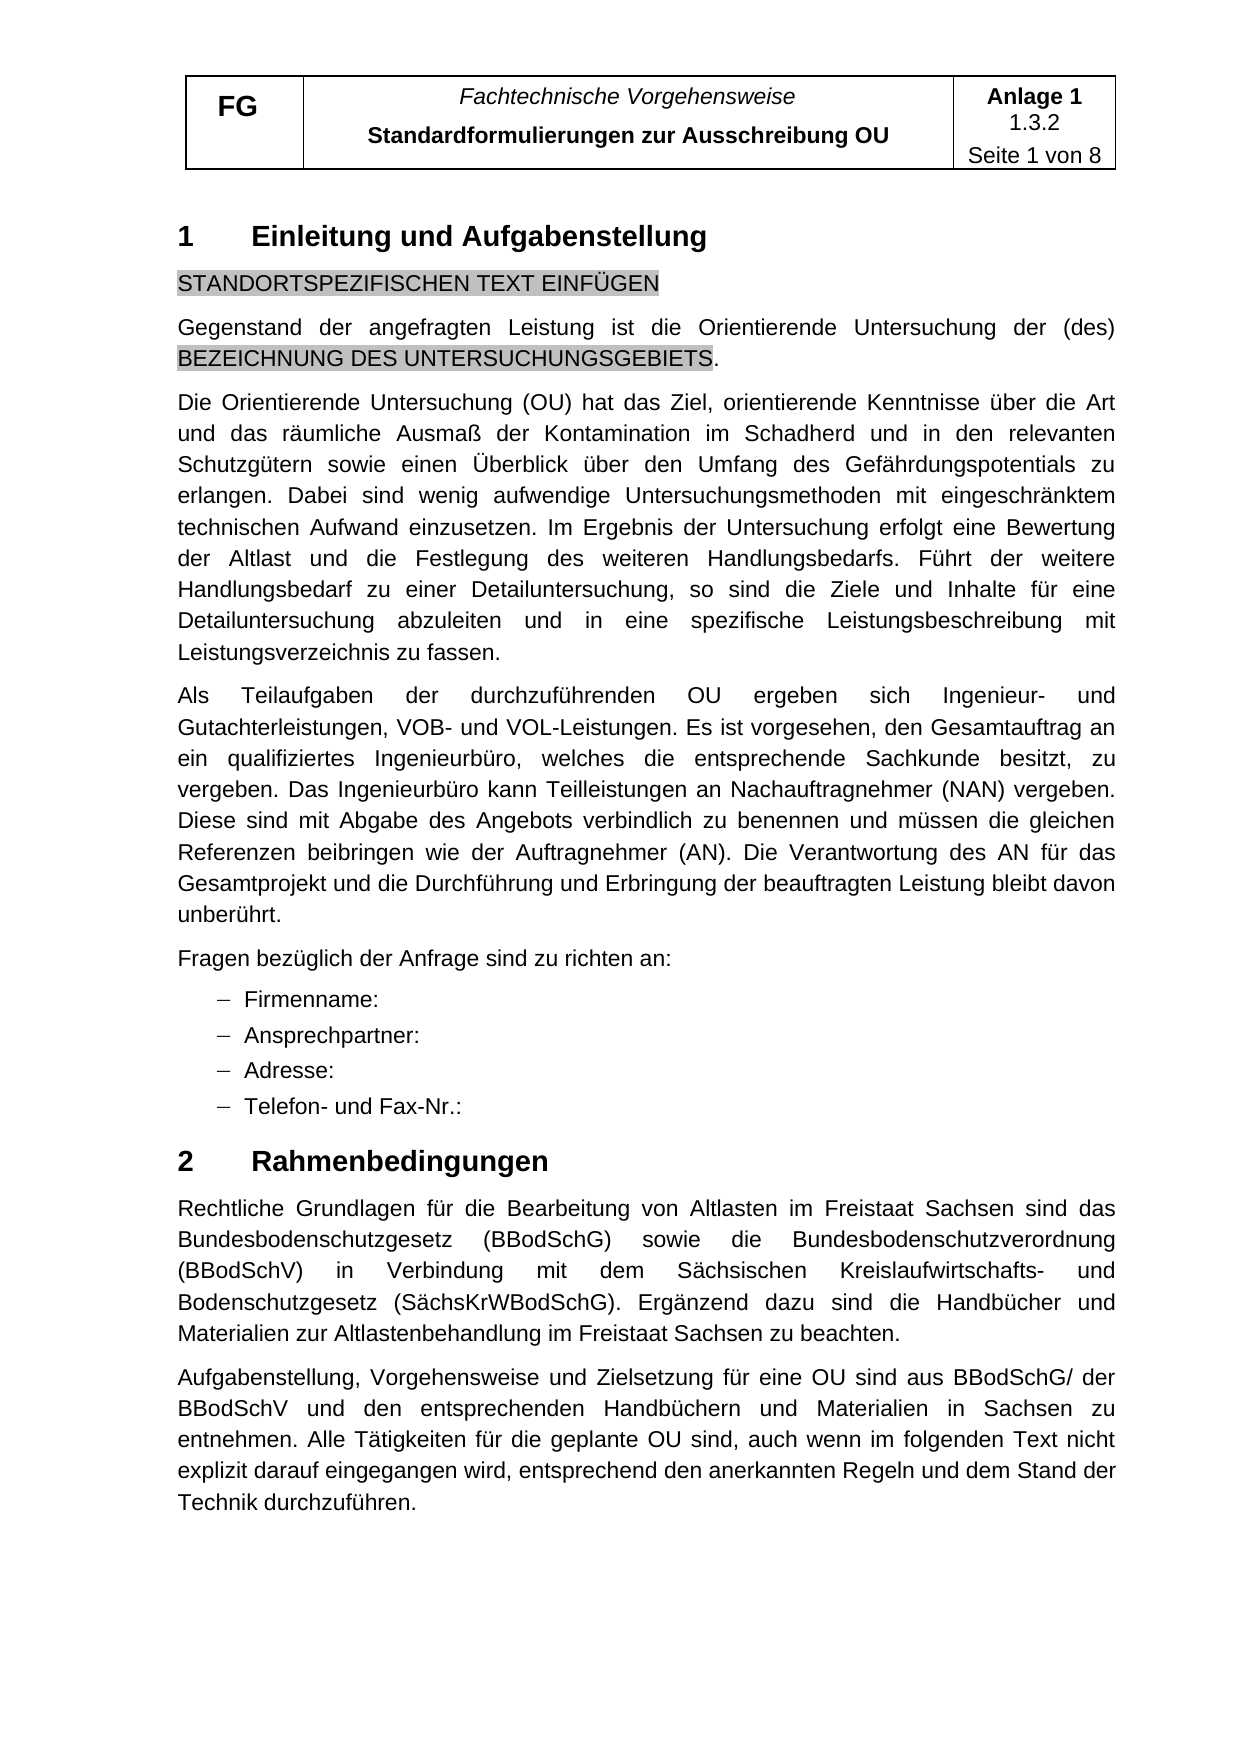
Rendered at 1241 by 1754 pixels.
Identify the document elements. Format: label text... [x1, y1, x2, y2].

text Gegenstand der angefragten Leistung ist die Orientierende Untersuchung der (des) BEZEICHNUNG DES UNTERSUCHUNGSGEBIETS. [177, 308, 1116, 371]
subtitle 2 Rahmenbedingungen [177, 1144, 1116, 1177]
text Die Orientierende Untersuchung (OU) hat das Ziel, orientierende Kenntnisse über die Art und das räumliche Ausmaß der Kontamination im Schadherd und in den relevanten Schutzgütern sowie einen Überblick über den Umfang des Gefährdungspotentials zu erlangen. Dabei sind wenig aufwendige Untersuchungsmethoden mit eingeschränktem technischen Aufwand einzusetzen. Im Ergebnis der Untersuchung erfolgt eine Bewertung der Altlast und die Festlegung des weiteren Handlungsbedarfs. Führt der weitere Handlungsbedarf zu einer Detailuntersuchung, so sind die Ziele und Inhalte für eine Detailuntersuchung abzuleiten und in eine spezifische Leistungsbeschreibung mit Leistungsverzeichnis zu fassen. [177, 383, 1116, 665]
list Firmenname: [214, 983, 1116, 1013]
text Rechtliche Grundlagen für die Bearbeitung von Altlasten im Freistaat Sachsen sind das Bundesbodenschutzgesetz (BBodSchG) sowie die Bundesbodenschutzverordnung (BBodSchV) in Verbindung mit dem Sächsischen Kreislaufwirtschafts- und Bodenschutzgesetz (SächsKrWBodSchG). Ergänzend dazu sind die Handbücher und Materialien zur Altlastenbehandlung im Freistaat Sachsen zu beachten. [177, 1190, 1116, 1346]
text STANDORTSPEZIFISCHEN TEXT EINFÜGEN [177, 265, 1116, 296]
text Als Teilaufgaben der durchzuführenden OU ergeben sich Ingenieur- und Gutachterleistungen, VOB- und VOL-Leistungen. Es ist vorgesehen, den Gesamtauftrag an ein qualifiziertes Ingenieurbüro, welches die entsprechende Sachkunde besitzt, zu vergeben. Das Ingenieurbüro kann Teilleistungen an Nachauftragnehmer (NAN) vergeben. Diese sind mit Abgabe des Angebots verbindlich zu benennen und müssen die gleichen Referenzen beibringen wie der Auftragnehmer (AN). Die Verantwortung des AN für das Gesamtprojekt und die Durchführung und Erbringung der beauftragten Leistung bleibt davon unberührt. [177, 677, 1116, 927]
subtitle 1 Einleitung und Aufgabenstellung [177, 219, 1116, 252]
list Ansprechpartner: [214, 1019, 1116, 1048]
list Adresse: [214, 1054, 1116, 1083]
text Aufgabenstellung, Vorgehensweise und Zielsetzung für eine OU sind aus BBodSchG/ der BBodSchV und den entsprechenden Handbüchern und Materialien in Sachsen zu entnehmen. Alle Tätigkeiten für die geplante OU sind, auch wenn im folgenden Text nicht explizit darauf eingegangen wird, entsprechend den anerkannten Regeln und dem Stand der Technik durchzuführen. [177, 1359, 1116, 1515]
text Fragen bezüglich der Anfrage sind zu richten an: [177, 940, 1116, 971]
list Telefon- und Fax-Nr.: [214, 1090, 1116, 1119]
